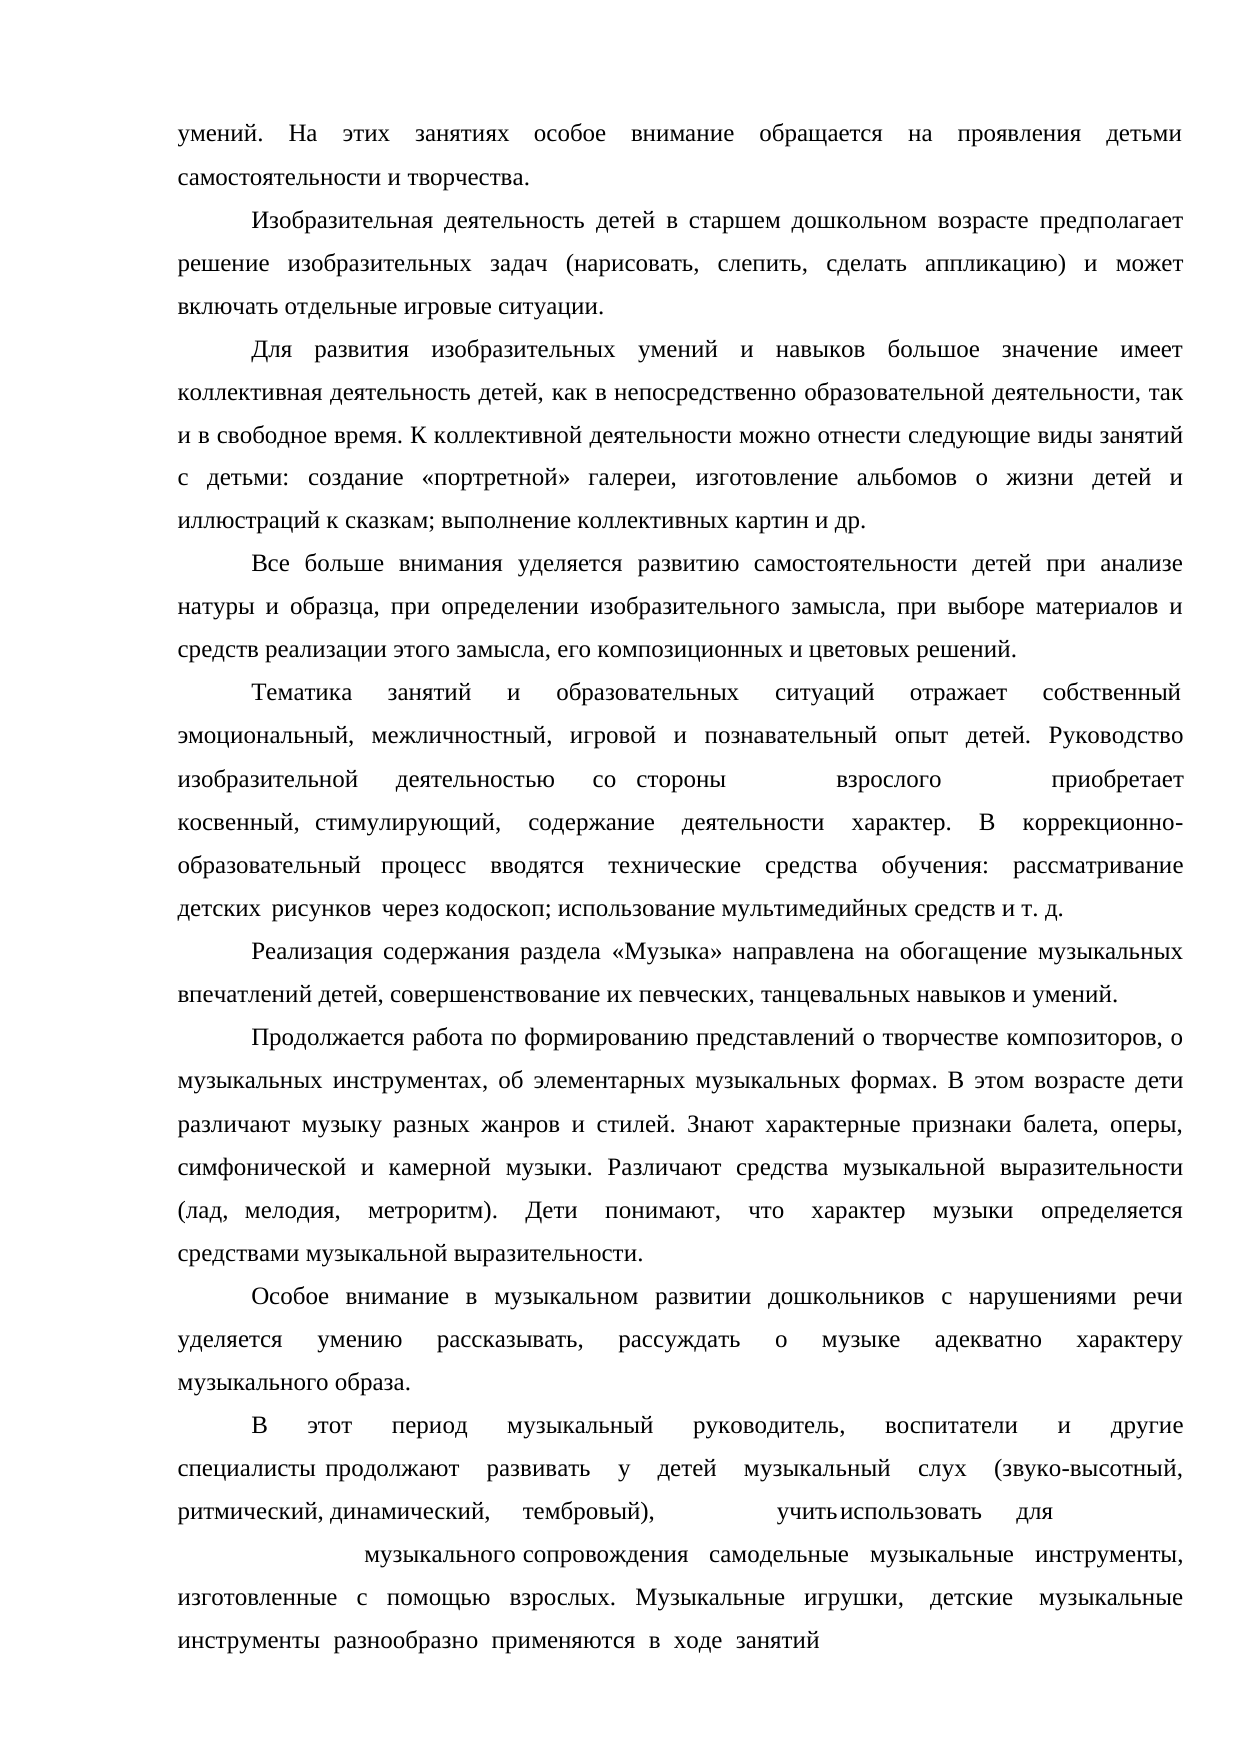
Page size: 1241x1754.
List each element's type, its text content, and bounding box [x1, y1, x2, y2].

text Реализация содержания раздела «Музыка» направлена на обогащение музыкальных впечатлений детей, совершенствование их певческих, танцевальных навыков и умений. [177, 936, 1184, 1008]
text Для развития изобразительных умений и навыков большое значение имеет коллективная деятельность детей, как в непосредственно образовательной деятельности, так и в свободное время. К коллективной деятельности можно отнести следующие виды занятий с детьми: создание «портретной» галереи, изготовление альбомов о жизни детей и иллюстраций к сказкам; выполнение коллективных картин и др. [177, 334, 1183, 534]
text Все больше внимания уделяется развитию самостоятельности детей при анализе натуры и образца, при определении изобразительного замысла, при выборе материалов и средств реализации этого замысла, его композиционных и цветовых решений. [177, 548, 1183, 663]
text самостоятельности и творчества. [177, 162, 1184, 190]
text Особое внимание в музыкальном развитии дошкольников с нарушениями речи уделяется умению рассказывать, рассуждать о музыке адекватно характеру музыкального образа. [177, 1281, 1183, 1396]
text В этот период музыкальный руководитель, воспитатели и другие специалисты продолжают развивать у детей музыкальный слух (звуко-высотный, ритмический, динамический, тембровый), учить использовать для музыкального сопровождения самодельные музыкальные инструменты, изготовленные с помощью взрослых. Музыкальные игрушки, детские музыкальные инструменты разнообразно применяются в ходе занятий [177, 1410, 1183, 1654]
text умений. На этих занятиях особое внимание обращается на проявления детьми [177, 118, 1184, 147]
text Тематика занятий и образовательных ситуаций отражает собственный эмоциональный, межличностный, игровой и познавательный опыт детей. Руководство изобразительной деятельностью со стороны взрослого приобретает косвенный, стимулирующий, содержание деятельности характер. В коррекционно-образовательный процесс вводятся технические средства обучения: рассматривание детских рисунков через кодоскоп; использование мультимедийных средств и т. д. [177, 677, 1184, 922]
text Продолжается работа по формированию представлений о творчестве композиторов, о музыкальных инструментах, об элементарных музыкальных формах. В этом возрасте дети различают музыку разных жанров и стилей. Знают характерные признаки балета, оперы, симфонической и камерной музыки. Различают средства музыкальной выразительности (лад, мелодия, метроритм). Дети понимают, что характер музыки определяется средствами музыкальной выразительности. [177, 1022, 1183, 1267]
text Изобразительная деятельность детей в старшем дошкольном возрасте предполагает решение изобразительных задач (нарисовать, слепить, сделать аппликацию) и может включать отдельные игровые ситуации. [177, 205, 1183, 320]
